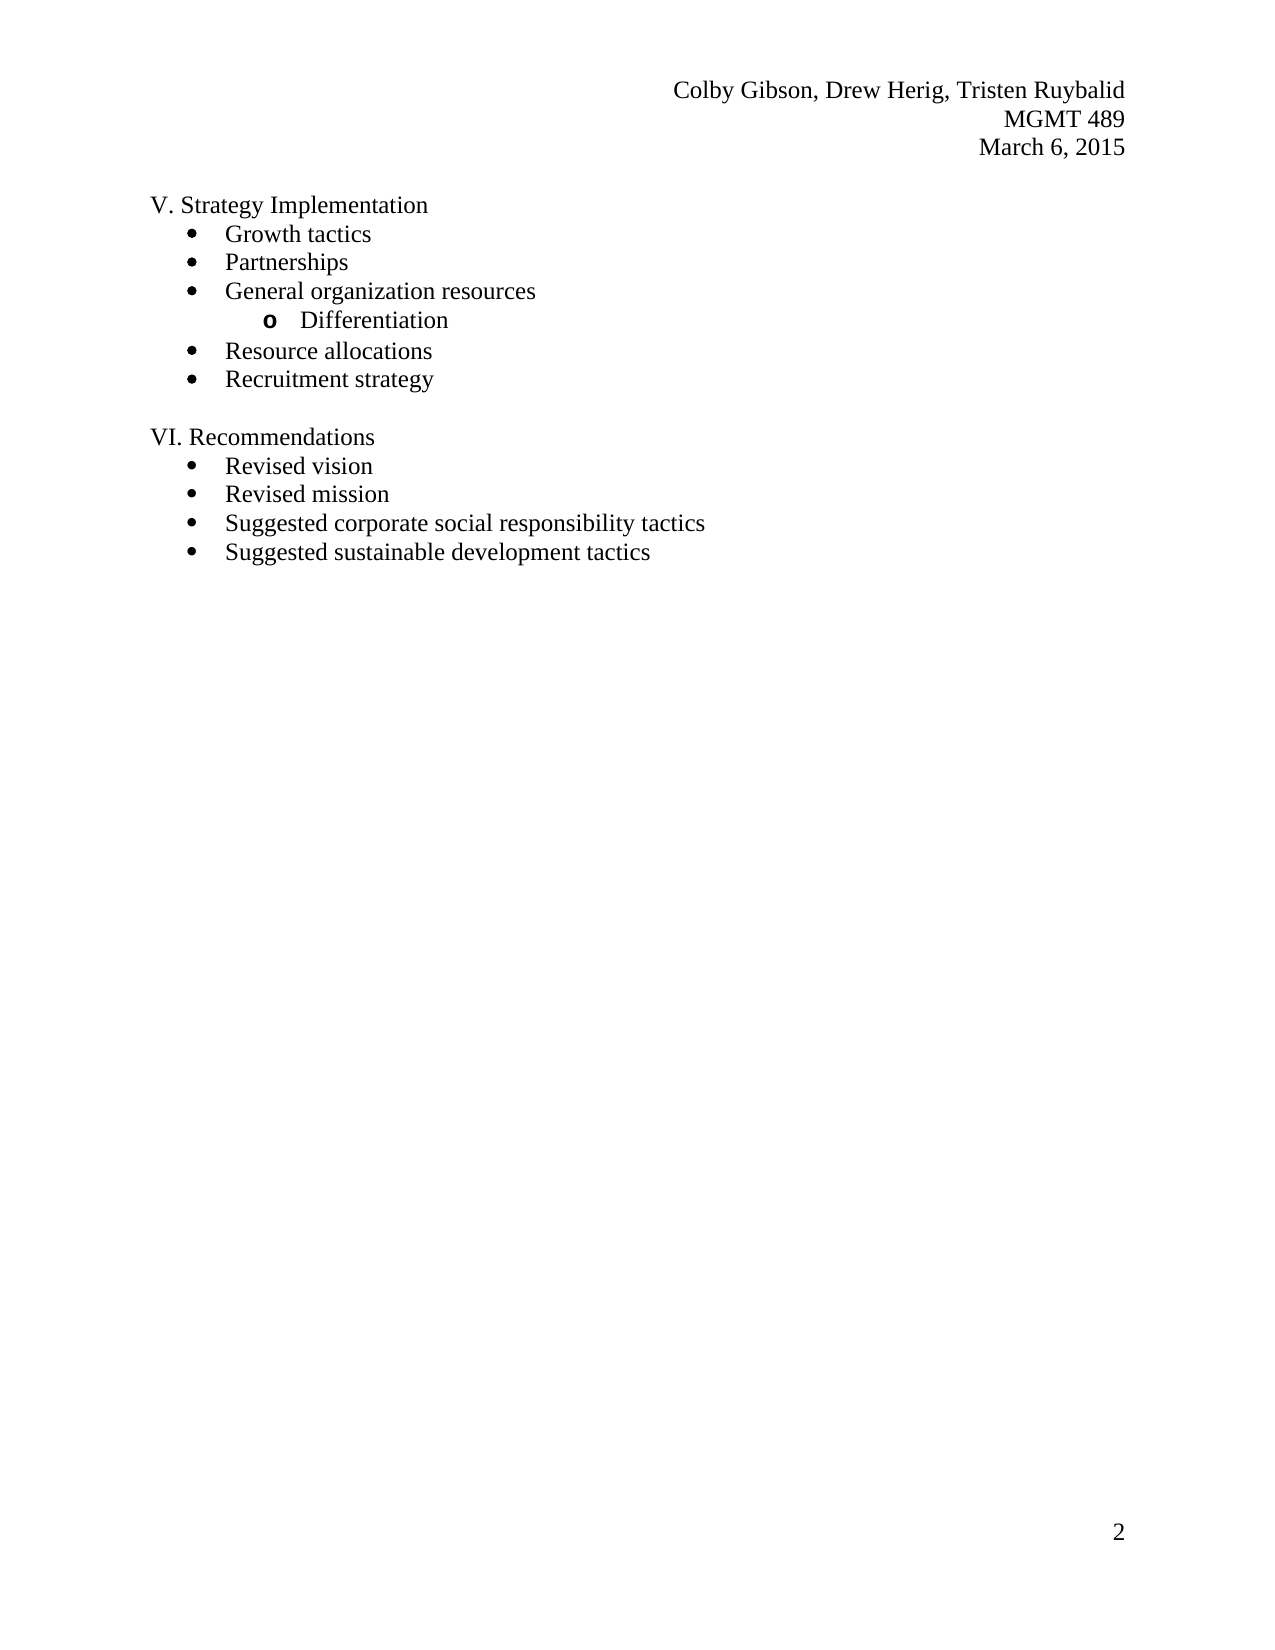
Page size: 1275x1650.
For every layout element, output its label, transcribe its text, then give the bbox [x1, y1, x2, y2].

list Suggested corporate social responsibility tactics [187, 508, 1125, 537]
text VI. Recommendations [150, 422, 1125, 451]
list Partnerships [187, 247, 1125, 276]
list Suggested sustainable development tactics [187, 537, 1125, 566]
list Revised vision [187, 451, 1125, 479]
text V. Strategy Implementation [150, 190, 1125, 219]
list Differentiation [262, 305, 1125, 336]
list Revised mission [187, 479, 1125, 508]
list General organization resources [187, 276, 1125, 305]
list Recruitment strategy [187, 364, 1125, 393]
list Growth tactics [187, 219, 1125, 247]
list Resource allocations [187, 336, 1125, 364]
